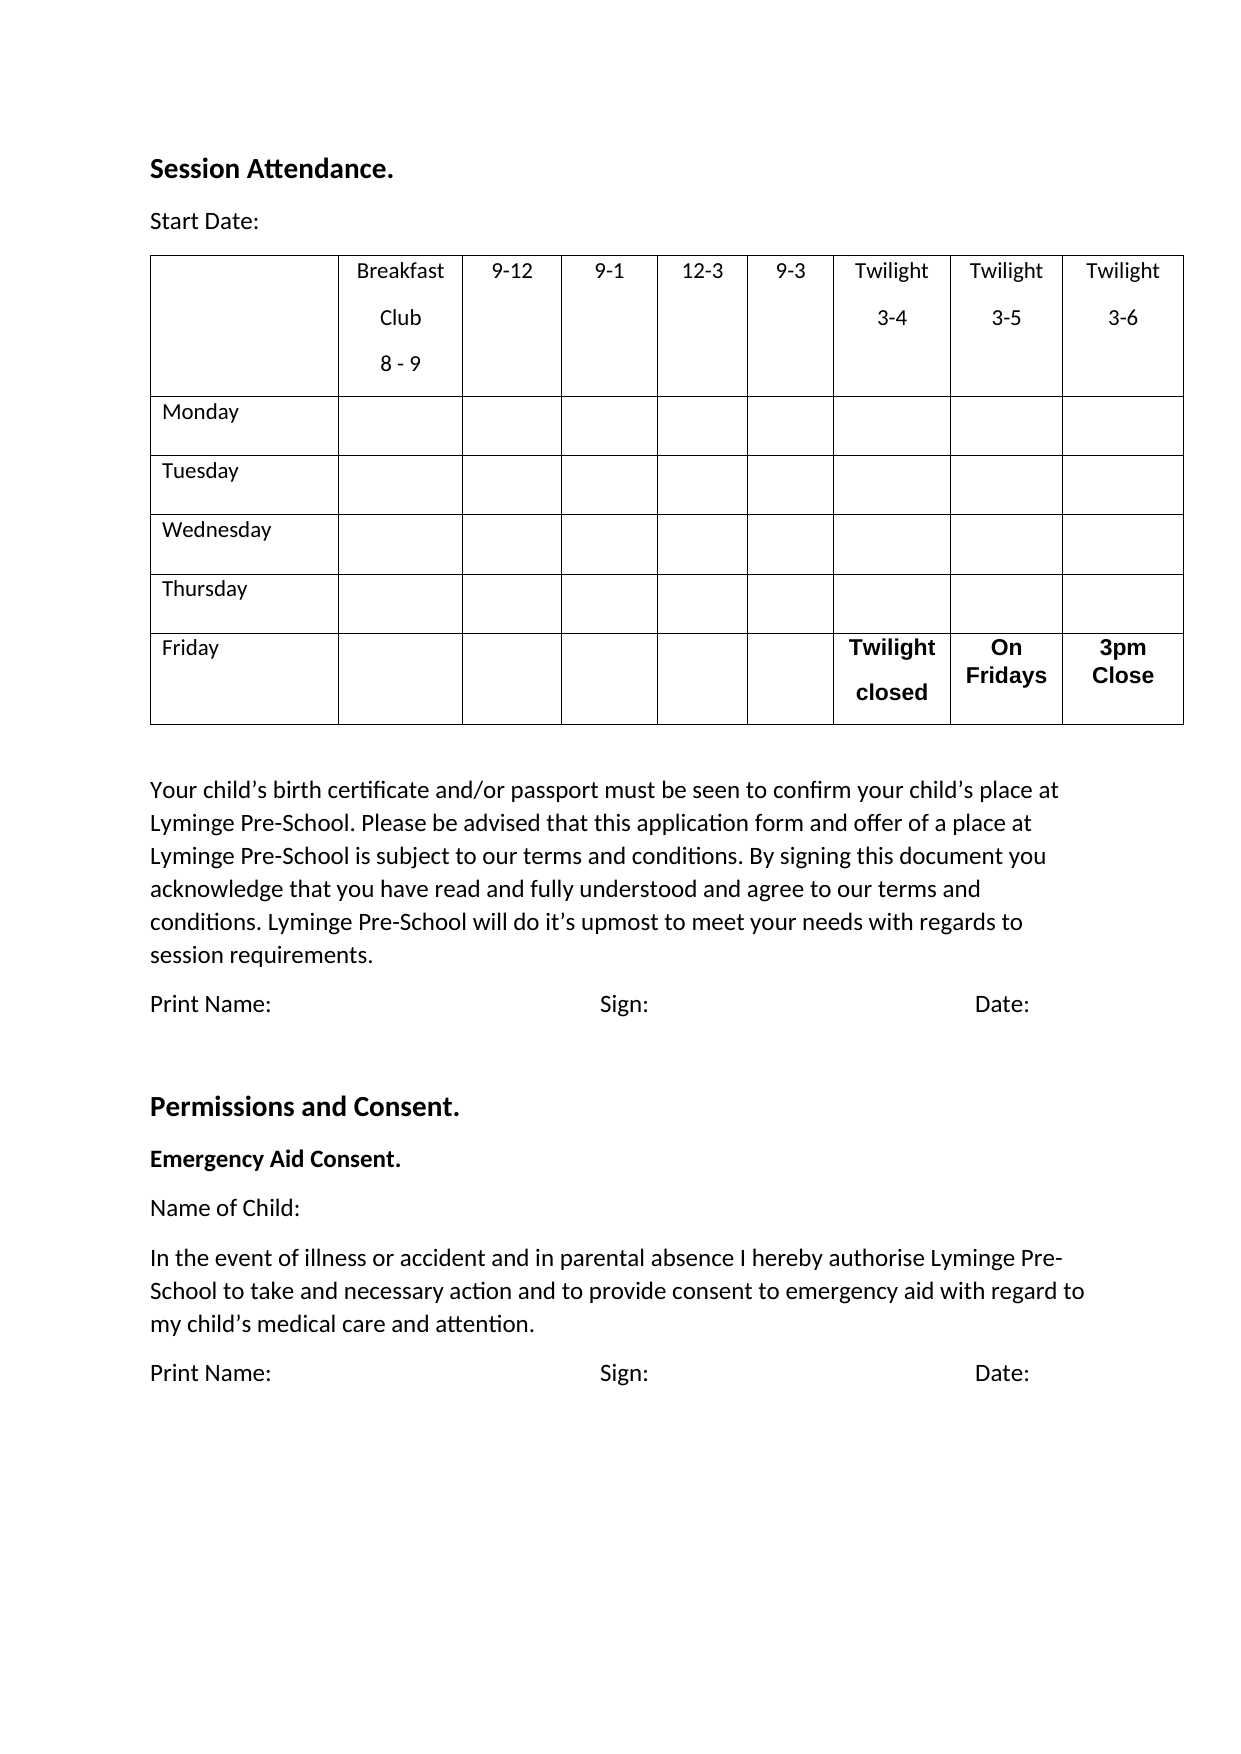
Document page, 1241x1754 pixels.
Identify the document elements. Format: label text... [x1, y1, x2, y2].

table_cell [463, 634, 561, 724]
table_cell [748, 634, 833, 724]
text Your child’s birth certificate and/or passport must be seen to confirm your child’s place at Lyminge Pre-School. Please be advised that this application form and offer of a place at Lyminge Pre-School is subject to our terms and conditions. By signing this document you acknowledge that you have read and fully understood and agree to our terms and conditions. Lyminge Pre-School will do it’s upmost to meet your needs with regards to session requirements. [150, 774, 1090, 969]
table_header 9-12 [463, 256, 561, 396]
table_cell [834, 515, 950, 573]
table_cell [339, 515, 462, 573]
table_cell [562, 515, 657, 573]
text Name of Child: [150, 1192, 1090, 1223]
text Emergency Aid Consent. [150, 1143, 1090, 1173]
table_header Twilight 3-4 [834, 256, 950, 396]
table_cell [562, 456, 657, 514]
table_header [151, 256, 338, 396]
table_cell [1063, 397, 1183, 455]
table_cell [339, 575, 462, 632]
table_cell Thursday [151, 575, 338, 632]
table_cell [339, 456, 462, 514]
table_cell [658, 634, 747, 724]
table_cell [658, 575, 747, 632]
table_cell [748, 397, 833, 455]
table_cell [1063, 515, 1183, 573]
table_cell [463, 397, 561, 455]
table_cell Friday [151, 634, 338, 724]
table_cell [748, 456, 833, 514]
table_cell [339, 397, 462, 455]
table_cell [463, 575, 561, 632]
table_cell 3pm Close [1063, 634, 1183, 724]
table_cell [834, 397, 950, 455]
table_header 12-3 [658, 256, 747, 396]
table_cell [562, 575, 657, 632]
table_cell [1063, 575, 1183, 632]
table_cell [463, 456, 561, 514]
text Session Attendance. [150, 150, 1090, 186]
table_cell [951, 515, 1062, 573]
table_cell [748, 575, 833, 632]
table_cell [1063, 456, 1183, 514]
table_header Twilight 3-6 [1063, 256, 1183, 396]
text Print Name: Sign: Date: [150, 988, 1090, 1019]
text Print Name: Sign: Date: [150, 1357, 1090, 1388]
table_cell [658, 456, 747, 514]
table_cell [658, 397, 747, 455]
table_cell [658, 515, 747, 573]
table_cell [951, 397, 1062, 455]
table_cell [748, 515, 833, 573]
table_header 9-1 [562, 256, 657, 396]
table_cell On Fridays [951, 634, 1062, 724]
table_cell [562, 634, 657, 724]
table_header Breakfast Club 8 - 9 [339, 256, 462, 396]
table_cell [951, 456, 1062, 514]
table_cell [834, 575, 950, 632]
text In the event of illness or accident and in parental absence I hereby authorise Lyminge Pre-School to take and necessary action and to provide consent to emergency aid with regard to my child’s medical care and attention. [150, 1242, 1090, 1338]
table_cell [339, 634, 462, 724]
table_cell [951, 575, 1062, 632]
table_cell Wednesday [151, 515, 338, 573]
table_header 9-3 [748, 256, 833, 396]
table_cell [834, 456, 950, 514]
table_header Twilight 3-5 [951, 256, 1062, 396]
table_cell Tuesday [151, 456, 338, 514]
text Start Date: [150, 205, 1090, 236]
table_cell Twilight closed [834, 634, 950, 724]
text Permissions and Consent. [150, 1088, 1090, 1123]
table_cell Monday [151, 397, 338, 455]
table_cell [562, 397, 657, 455]
table_cell [463, 515, 561, 573]
